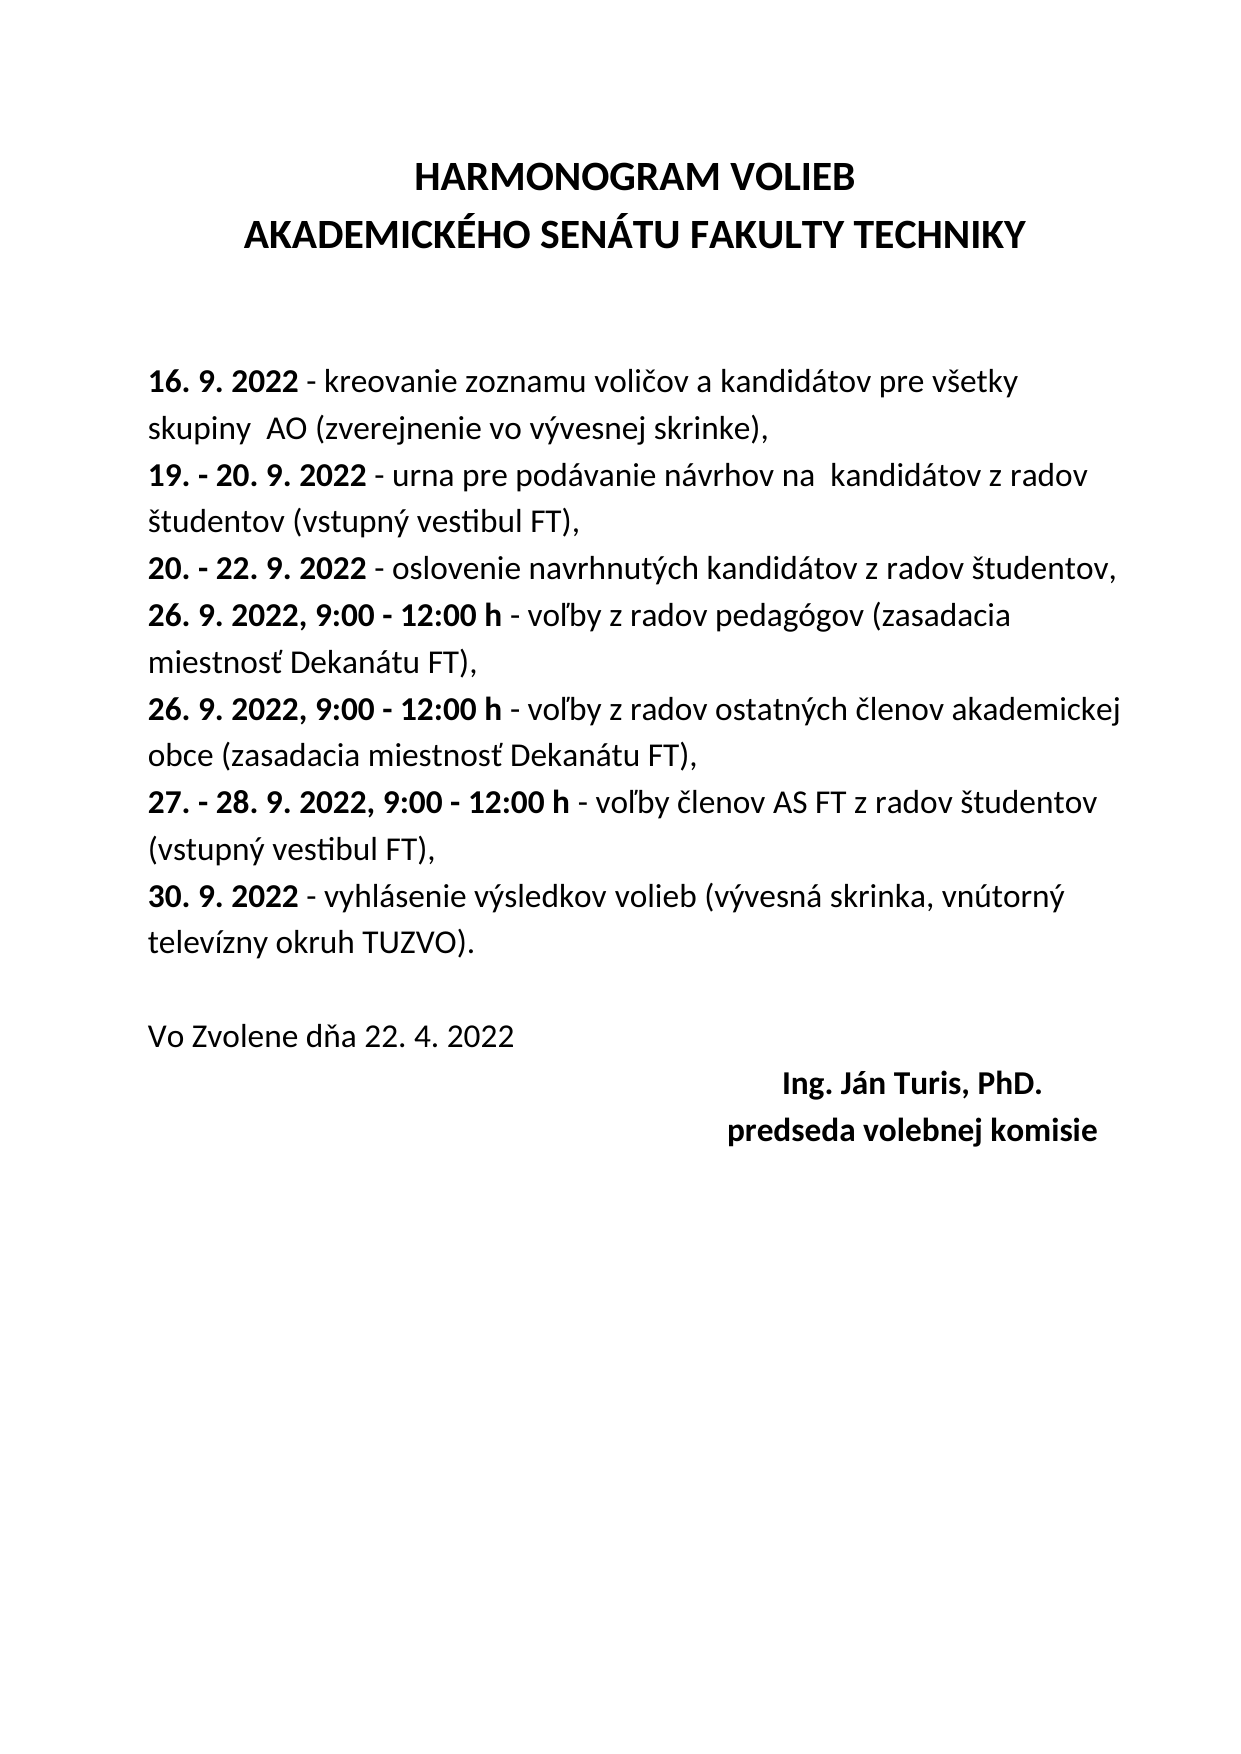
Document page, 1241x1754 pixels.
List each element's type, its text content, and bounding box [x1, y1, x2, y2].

text predseda volebnej komisie [598, 1108, 1227, 1149]
text 20. - 22. 9. 2022 - oslovenie navrhnutých kandidátov z radov študentov, [148, 547, 1122, 588]
text 26. 9. 2022, 9:00 - 12:00 h - voľby z radov ostatných členov akademickej obce (zasadacia miestnosť Dekanátu FT), [148, 688, 1122, 775]
text 16. 9. 2022 - kreovanie zoznamu voličov a kandidátov pre všetky skupiny AO (zverejnenie vo vývesnej skrinke), [148, 360, 1122, 448]
text AKADEMICKÉHO SENÁTU FAKULTY TECHNIKY [148, 208, 1122, 259]
text 26. 9. 2022, 9:00 - 12:00 h - voľby z radov pedagógov (zasadacia miestnosť Dekanátu FT), [148, 594, 1122, 682]
text Ing. Ján Turis, PhD. [598, 1062, 1227, 1102]
text Vo Zvolene dňa 22. 4. 2022 [148, 1015, 1227, 1056]
text 30. 9. 2022 - vyhlásenie výsledkov volieb (vývesná skrinka, vnútorný televízny okruh TUZVO). [148, 875, 1122, 962]
text HARMONOGRAM VOLIEB [148, 150, 1122, 201]
text 27. - 28. 9. 2022, 9:00 - 12:00 h - voľby členov AS FT z radov študentov (vstupný vestibul FT), [148, 781, 1122, 869]
text 19. - 20. 9. 2022 - urna pre podávanie návrhov na kandidátov z radov študentov (vstupný vestibul FT), [148, 454, 1122, 541]
